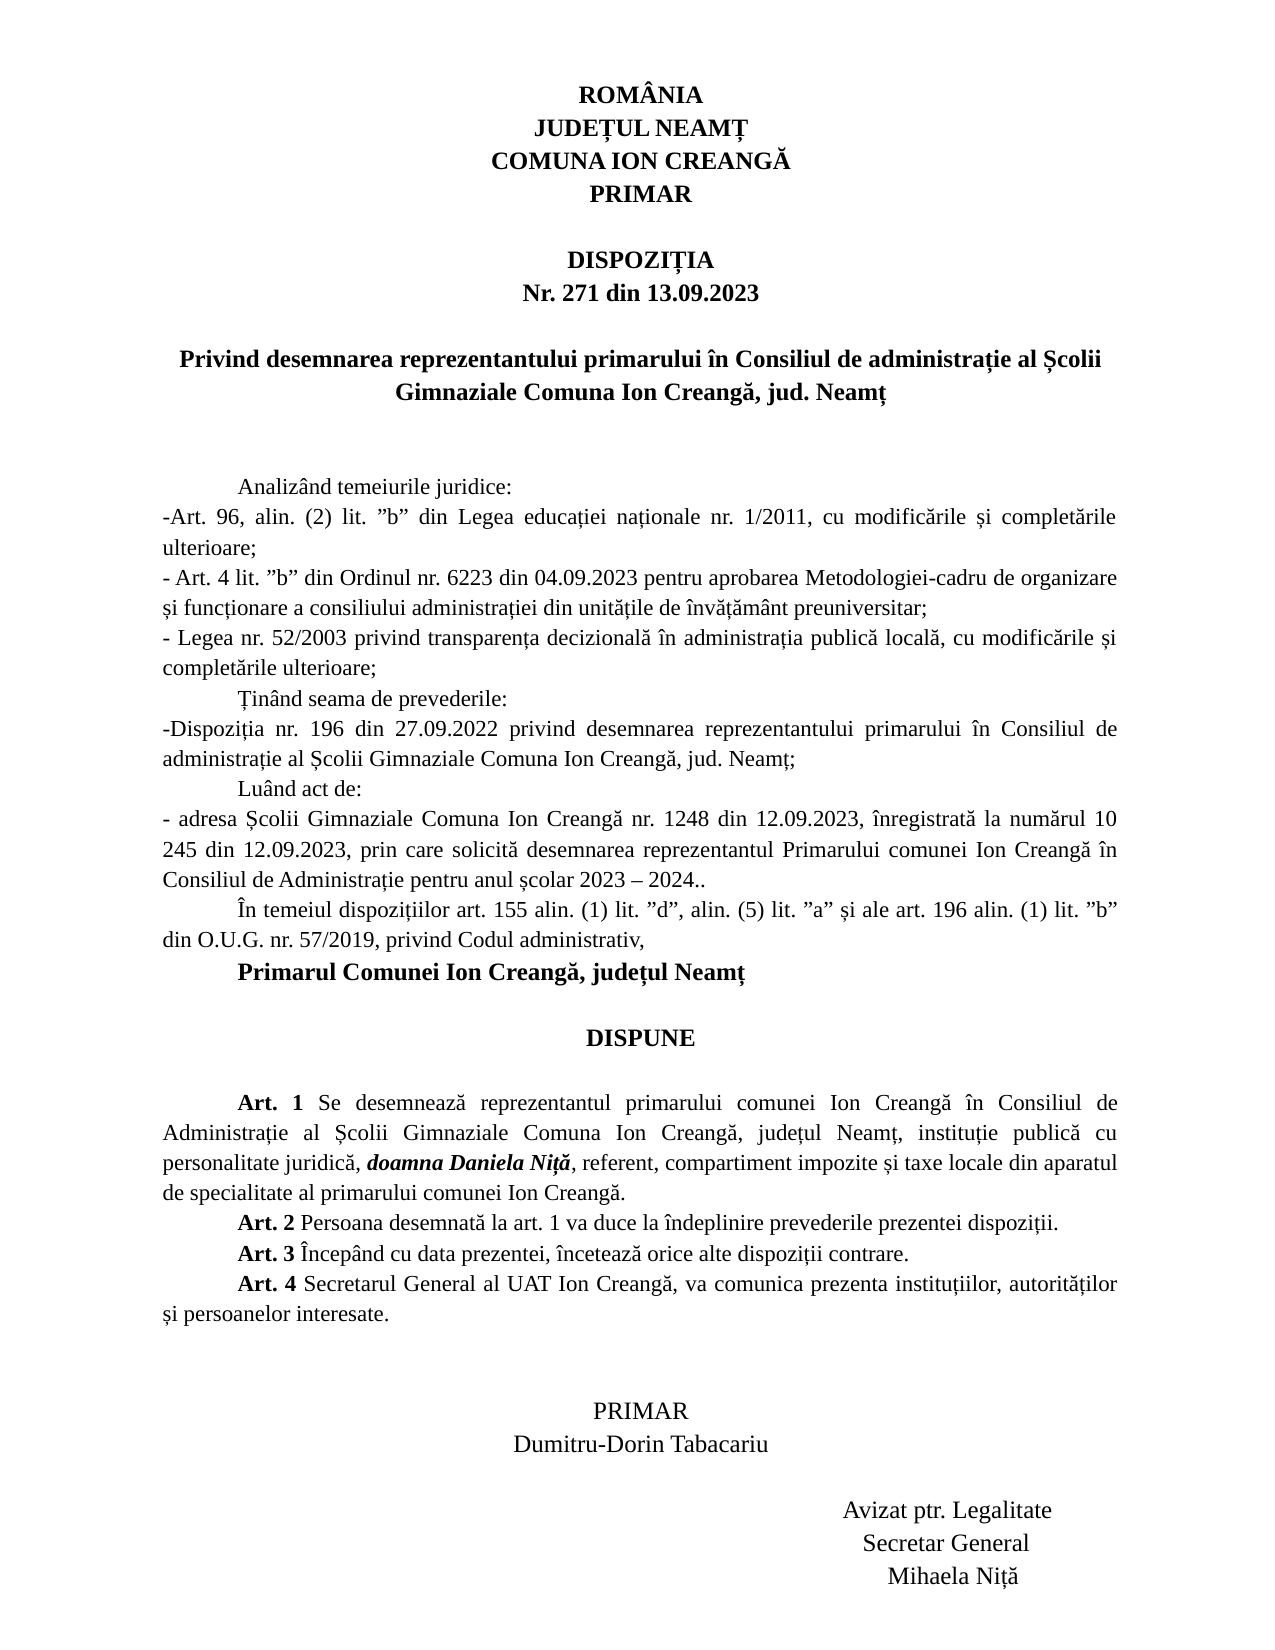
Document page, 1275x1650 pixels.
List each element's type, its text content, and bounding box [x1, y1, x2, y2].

text ROMÂNIA [162, 80, 1119, 108]
text Art. 2 Persoana desemnată la art. 1 va duce la îndeplinire prevederile prezentei dispoziții. [162, 1209, 1119, 1236]
text JUDEȚUL NEAMȚ [162, 113, 1119, 142]
text Luând act de: [162, 775, 1119, 802]
text DISPUNE [162, 1023, 1119, 1051]
text Dumitru-Dorin Tabacariu [162, 1429, 1119, 1458]
text Nr. 271 din 13.09.2023 [162, 278, 1119, 307]
text Mihaela Niță [162, 1561, 1119, 1590]
text -Art. 96, alin. (2) lit. ”b” din Legea educației naționale nr. 1/2011, cu modificările și completările ulterioare; [162, 503, 1119, 560]
text Ținând seama de prevederile: [162, 685, 1119, 711]
text PRIMAR [162, 1396, 1119, 1425]
text Art. 1 Se desemnează reprezentantul primarului comunei Ion Creangă în Consiliul de Administrație al Școlii Gimnaziale Comuna Ion Creangă, județul Neamț, instituție publică cu personalitate juridică, doamna Daniela Niță, referent, compartiment impozite și taxe locale din aparatul de specialitate al primarului comunei Ion Creangă. [162, 1089, 1119, 1206]
text - Legea nr. 52/2003 privind transparența decizională în administrația publică locală, cu modificările și completările ulterioare; [162, 624, 1119, 681]
text În temeiul dispozițiilor art. 155 alin. (1) lit. ”d”, alin. (5) lit. ”a” și ale art. 196 alin. (1) lit. ”b” din O.U.G. nr. 57/2019, privind Codul administrativ, [162, 896, 1119, 953]
text - adresa Școlii Gimnaziale Comuna Ion Creangă nr. 1248 din 12.09.2023, înregistrată la numărul 10 245 din 12.09.2023, prin care solicită desemnarea reprezentantul Primarului comunei Ion Creangă în Consiliul de Administrație pentru anul școlar 2023 – 2024.. [162, 806, 1119, 892]
text Art. 4 Secretarul General al UAT Ion Creangă, va comunica prezenta instituțiilor, autorităților și persoanelor interesate. [162, 1270, 1119, 1326]
text Analizând temeiurile juridice: [162, 473, 1119, 499]
text Avizat ptr. Legalitate [162, 1495, 1119, 1524]
text Art. 3 Începând cu data prezentei, încetează orice alte dispoziții contrare. [162, 1240, 1119, 1266]
text - Art. 4 lit. ”b” din Ordinul nr. 6223 din 04.09.2023 pentru aprobarea Metodologiei-cadru de organizare și funcționare a consiliului administrației din unitățile de învățământ preuniversitar; [162, 564, 1119, 620]
text Primarul Comunei Ion Creangă, județul Neamț [162, 957, 1119, 985]
text -Dispoziția nr. 196 din 27.09.2022 privind desemnarea reprezentantului primarului în Consiliul de administrație al Școlii Gimnaziale Comuna Ion Creangă, jud. Neamț; [162, 715, 1119, 771]
text DISPOZIȚIA [162, 245, 1119, 274]
text COMUNA ION CREANGĂ [162, 146, 1119, 174]
text Privind desemnarea reprezentantului primarului în Consiliul de administrație al Școlii Gimnaziale Comuna Ion Creangă, jud. Neamț [162, 344, 1119, 406]
text PRIMAR [162, 179, 1119, 208]
text Secretar General [162, 1528, 1119, 1557]
